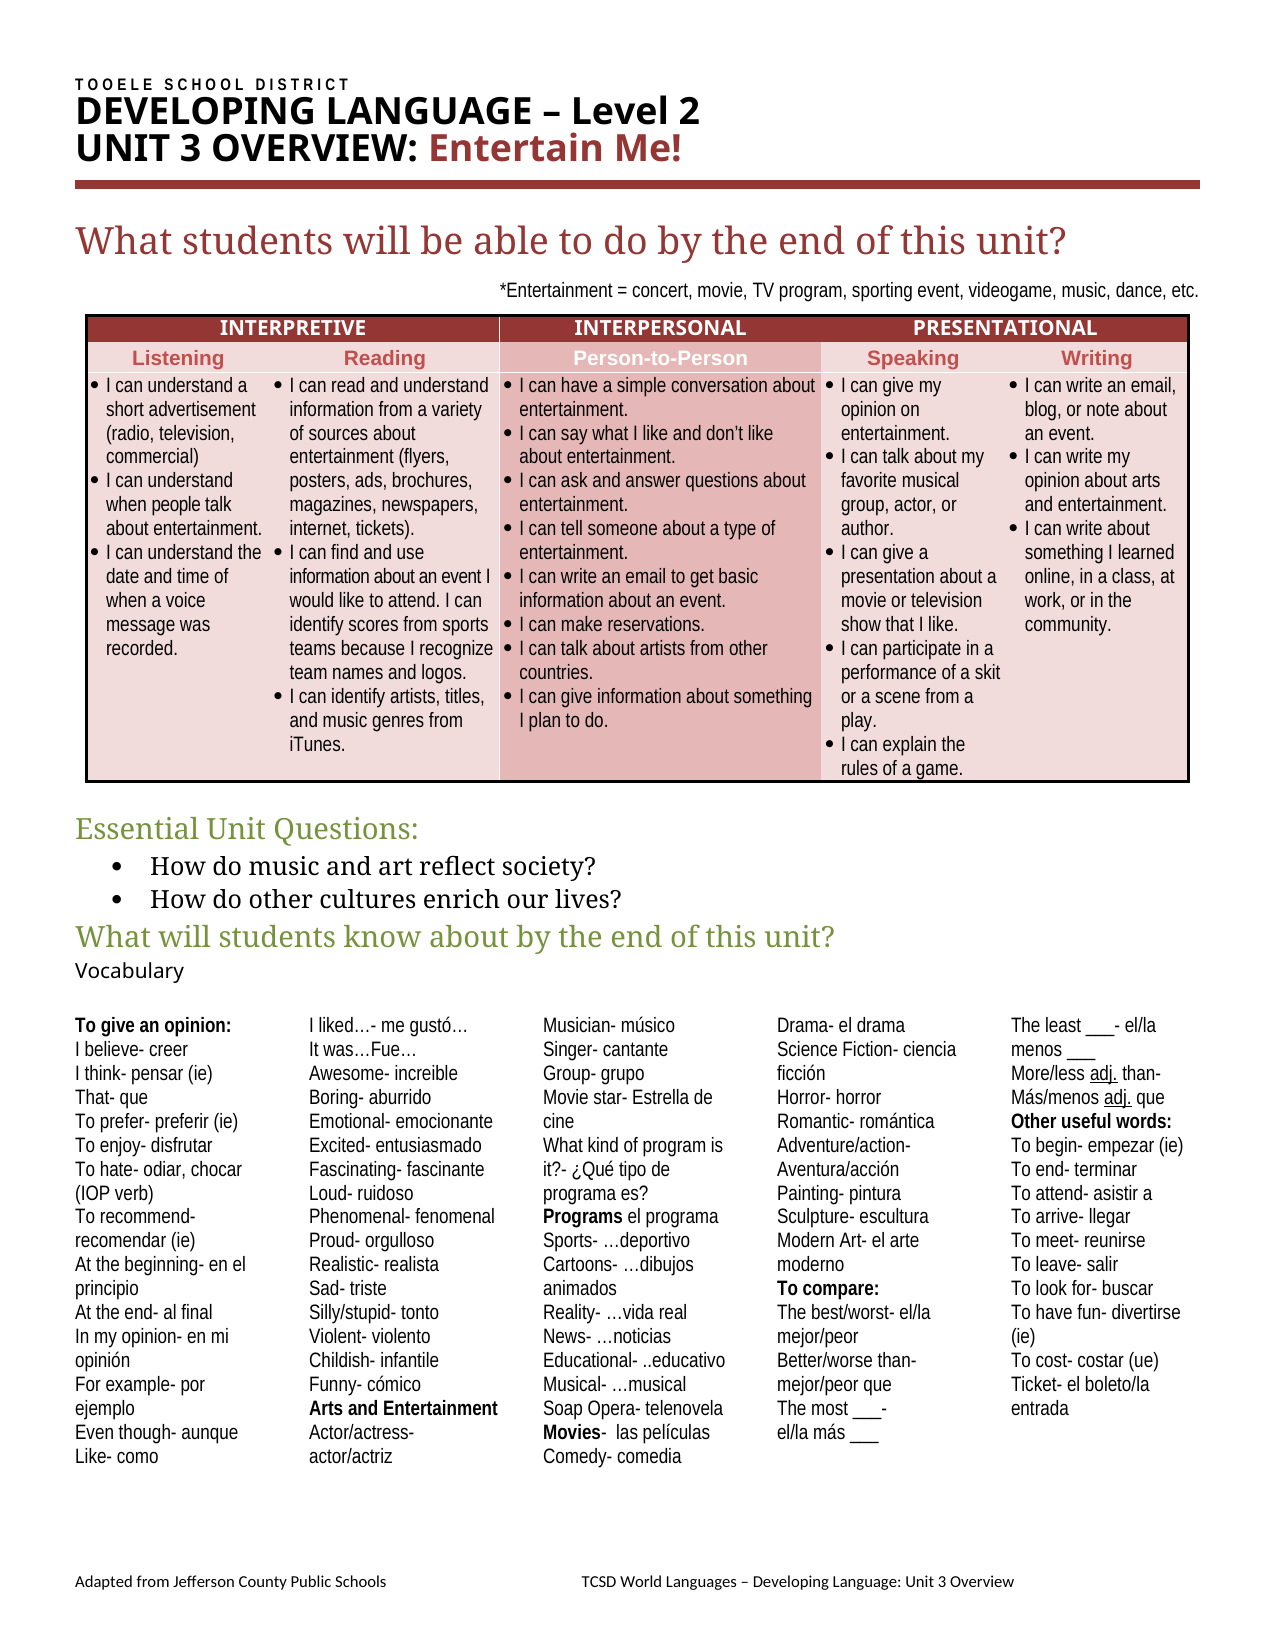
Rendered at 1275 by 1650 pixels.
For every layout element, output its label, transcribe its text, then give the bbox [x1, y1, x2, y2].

text DEVELOPING LANGUAGE – Level 2 [75, 94, 1200, 132]
text For example- por ejemplo [75, 1372, 264, 1420]
table_header PRESENTATIONAL [821, 317, 1187, 342]
text Sad- triste [309, 1276, 498, 1300]
text What kind of program is it?- ¿Qué tipo de programa es? [543, 1133, 732, 1204]
text Cartoons- …dibujos animados [543, 1252, 732, 1300]
text Actor/actress- actor/actriz [309, 1420, 498, 1468]
text Ticket- el boleto/la entrada [1011, 1372, 1200, 1420]
table_cell I can have a simple conversation about entertainment. I can say what I like and don’t like about entertainment. I can ask and answer questions about entertainment. I can tell someone about a type of entertainment. I can write an email to get basic information about an event. I can make reservations. I can talk about artists from other countries. I can give information about something I plan to do. [500, 373, 821, 780]
text To give an opinion: [75, 1013, 264, 1037]
text Movies- las películas [543, 1420, 732, 1444]
text Boring- aburrido [309, 1085, 498, 1109]
text It was…Fue… [309, 1037, 498, 1061]
text What will students know about by the end of this unit? [75, 916, 1200, 956]
text Soap Opera- telenovela [543, 1396, 732, 1420]
text Movie star- Estrella de cine [543, 1085, 732, 1133]
text Like- como [75, 1444, 264, 1468]
text Sculpture- escultura [777, 1204, 966, 1228]
text *Entertainment = concert, movie, TV program, sporting event, videogame, music, dance, etc. [75, 278, 1200, 302]
text To have fun- divertirse (ie) [1011, 1300, 1200, 1348]
text What students will be able to do by the end of this unit? [75, 214, 1200, 265]
text Musician- músico [543, 1013, 732, 1037]
text Arts and Entertainment [309, 1396, 498, 1420]
table_cell Writing [1005, 342, 1187, 372]
table_cell I can understand a short advertisement (radio, television, commercial) I can understand when people talk about entertainment. I can understand the date and time of when a voice message was recorded. [88, 373, 270, 780]
text To attend- asistir a [1011, 1181, 1200, 1204]
text To arrive- llegar [1011, 1204, 1200, 1228]
text Proud- orgulloso [309, 1228, 498, 1252]
text Más/menos adj. que [1011, 1085, 1200, 1109]
table_cell Person-to-Person [500, 342, 821, 372]
text Programs el programa [543, 1204, 732, 1228]
text At the end- al final [75, 1300, 264, 1324]
text Educational- ..educativo [543, 1348, 732, 1372]
text Funny- cómico [309, 1372, 498, 1396]
text Loud- ruidoso [309, 1181, 498, 1204]
text Emotional- emocionante [309, 1109, 498, 1133]
text To look for- buscar [1011, 1276, 1200, 1300]
text To end- terminar [1011, 1157, 1200, 1181]
text Phenomenal- fenomenal [309, 1204, 498, 1228]
text Modern Art- el arte moderno [777, 1228, 966, 1276]
text I liked…- me gustó… [309, 1013, 498, 1037]
text Singer- cantante [543, 1037, 732, 1061]
text To hate- odiar, chocar (IOP verb) [75, 1157, 264, 1204]
text Drama- el drama [777, 1013, 966, 1037]
text In my opinion- en mi opinión [75, 1324, 264, 1372]
text That- que [75, 1085, 264, 1109]
table_cell I can read and understand information from a variety of sources about entertainment (flyers, posters, ads, brochures, magazines, newspapers, internet, tickets). I can find and use information about an event I would like to attend. I can identify scores from sports teams because I recognize team names and logos. I can identify artists, titles, and music genres from iTunes. [270, 373, 499, 780]
table_header INTERPERSONAL [500, 317, 821, 342]
text Painting- pintura [777, 1181, 966, 1204]
text Group- grupo [543, 1061, 732, 1085]
text Fascinating- fascinante [309, 1157, 498, 1181]
text The most ___- [777, 1396, 966, 1420]
table_cell Speaking [821, 342, 1005, 372]
table_cell Listening [88, 342, 270, 372]
text Vocabulary [75, 956, 1200, 984]
text Awesome- increible [309, 1061, 498, 1085]
text More/less adj. than- [1011, 1061, 1200, 1085]
text Better/worse than- mejor/peor que [777, 1348, 966, 1396]
text To enjoy- disfrutar [75, 1133, 264, 1157]
text To prefer- preferir (ie) [75, 1109, 264, 1133]
text Realistic- realista [309, 1252, 498, 1276]
text Essential Unit Questions: [75, 808, 1200, 848]
text Horror- horror [777, 1085, 966, 1109]
text Adventure/action- Aventura/acción [777, 1133, 966, 1181]
text Comedy- comedia [543, 1444, 732, 1468]
text Violent- violento [309, 1324, 498, 1348]
text To begin- empezar (ie) [1011, 1133, 1200, 1157]
text Childish- infantile [309, 1348, 498, 1372]
table_cell I can give my opinion on entertainment. I can talk about my favorite musical group, actor, or author. I can give a presentation about a movie or television show that I like. I can participate in a performance of a skit or a scene from a play. I can explain the rules of a game. [821, 373, 1005, 780]
text I think- pensar (ie) [75, 1061, 264, 1085]
table_header INTERPRETIVE [88, 317, 499, 342]
text The best/worst- el/la mejor/peor [777, 1300, 966, 1348]
text To leave- salir [1011, 1252, 1200, 1276]
text Even though- aunque [75, 1420, 264, 1444]
text Science Fiction- ciencia ficción [777, 1037, 966, 1085]
text To recommend- recomendar (ie) [75, 1204, 264, 1252]
text Reality- …vida real [543, 1300, 732, 1324]
text To meet- reunirse [1011, 1228, 1200, 1252]
text Romantic- romántica [777, 1109, 966, 1133]
text Musical- …musical [543, 1372, 732, 1396]
text Other useful words: [1011, 1109, 1200, 1133]
list How do music and art reflect society? [112, 848, 1200, 882]
text Silly/stupid- tonto [309, 1300, 498, 1324]
text To compare: [777, 1276, 966, 1300]
text I believe- creer [75, 1037, 264, 1061]
text TOOELE SCHOOL DISTRICT [75, 75, 1200, 94]
list How do other cultures enrich our lives? [112, 882, 1200, 916]
text At the beginning- en el principio [75, 1252, 264, 1300]
table_cell Reading [270, 342, 499, 372]
text el/la más ___ [777, 1420, 966, 1444]
text To cost- costar (ue) [1011, 1348, 1200, 1372]
text Excited- entusiasmado [309, 1133, 498, 1157]
text Sports- …deportivo [543, 1228, 732, 1252]
text The least ___- el/la menos ___ [1011, 1013, 1200, 1061]
table_cell I can write an email, blog, or note about an event. I can write my opinion about arts and entertainment. I can write about something I learned online, in a class, at work, or in the community. [1005, 373, 1187, 780]
text News- …noticias [543, 1324, 732, 1348]
text UNIT 3 OVERVIEW: Entertain Me! [75, 132, 1200, 169]
